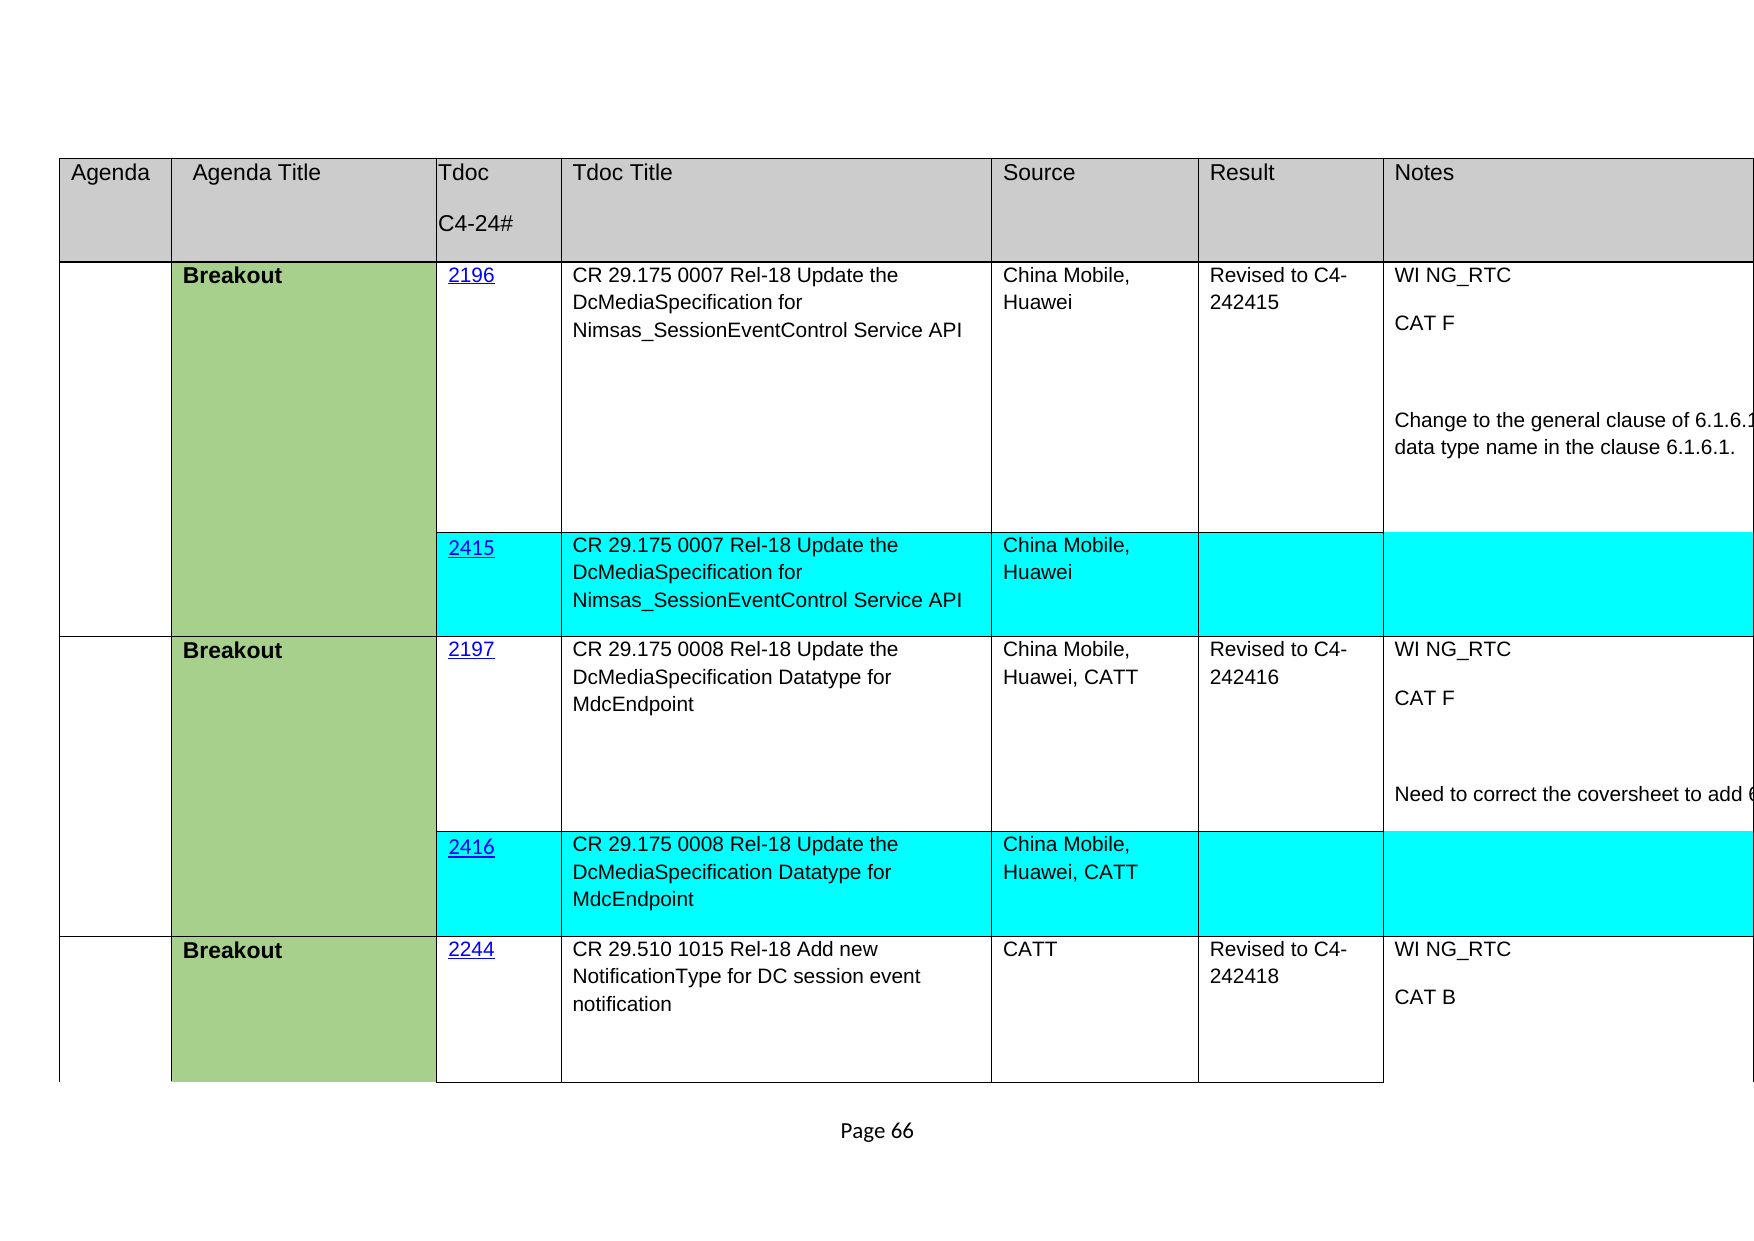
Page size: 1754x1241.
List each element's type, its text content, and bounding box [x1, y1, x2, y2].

table_header Notes [1384, 159, 1753, 261]
table_cell CR 29.175 0008 Rel-18 Update the DcMediaSpecification Datatype for MdcEndpoint [562, 637, 991, 831]
table_cell Revised to C4-242416 [1199, 637, 1383, 831]
table_cell Breakout [172, 263, 436, 532]
table_cell CR 29.175 0007 Rel-18 Update the DcMediaSpecification for Nimsas_SessionEventControl Service API [562, 533, 991, 636]
table_cell [1384, 532, 1753, 636]
table_cell Revised to C4-242418 [1199, 937, 1383, 1082]
table_cell WI NG_RTC CAT F Change to the general clause of 6.1.6.1 is missing. Also correct the data type name in the clause 6.1.6.1. [1384, 263, 1753, 532]
table_header Source [992, 159, 1198, 261]
table_cell China Mobile, Huawei, CATT [992, 832, 1198, 936]
table_cell Breakout [171, 937, 436, 1082]
table_cell China Mobile, Huawei [992, 533, 1198, 636]
table_cell 2197 [437, 637, 561, 831]
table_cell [562, 937, 991, 1082]
table_cell [60, 637, 171, 831]
table_cell China Mobile, Huawei, CATT [992, 637, 1198, 831]
table_header Result [1199, 159, 1383, 261]
table_cell 2416 [437, 832, 561, 936]
table_header Agenda Title [172, 159, 436, 261]
table_cell 2415 [437, 533, 561, 636]
table_cell CATT [992, 937, 1198, 1082]
table_cell [60, 937, 171, 1082]
table_cell [1199, 832, 1383, 936]
table_cell [60, 831, 171, 936]
table_cell [1384, 831, 1753, 936]
table_cell [172, 831, 436, 936]
table_cell Breakout [172, 637, 436, 831]
table_cell WI NG_RTC CAT F Need to correct the coversheet to add 6.2.6.1 to impacted clauses. [1384, 637, 1753, 831]
table_cell [60, 532, 171, 636]
table_header Agenda [60, 159, 171, 261]
table_cell CR 29.175 0008 Rel-18 Update the DcMediaSpecification Datatype for MdcEndpoint [562, 832, 991, 936]
table_cell CR 29.175 0007 Rel-18 Update the DcMediaSpecification for Nimsas_SessionEventControl Service API [562, 263, 991, 532]
table_cell 2196 [437, 263, 561, 532]
table_cell [172, 532, 436, 636]
table_cell 2244 [437, 937, 561, 1082]
table_cell [60, 263, 171, 532]
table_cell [1384, 937, 1753, 1082]
table_cell China Mobile, Huawei [992, 263, 1198, 532]
table_header Tdoc Title [562, 159, 991, 261]
table_header Tdoc C4-24# [437, 159, 561, 261]
table_cell [1199, 533, 1383, 636]
table_cell Revised to C4-242415 [1199, 263, 1383, 532]
